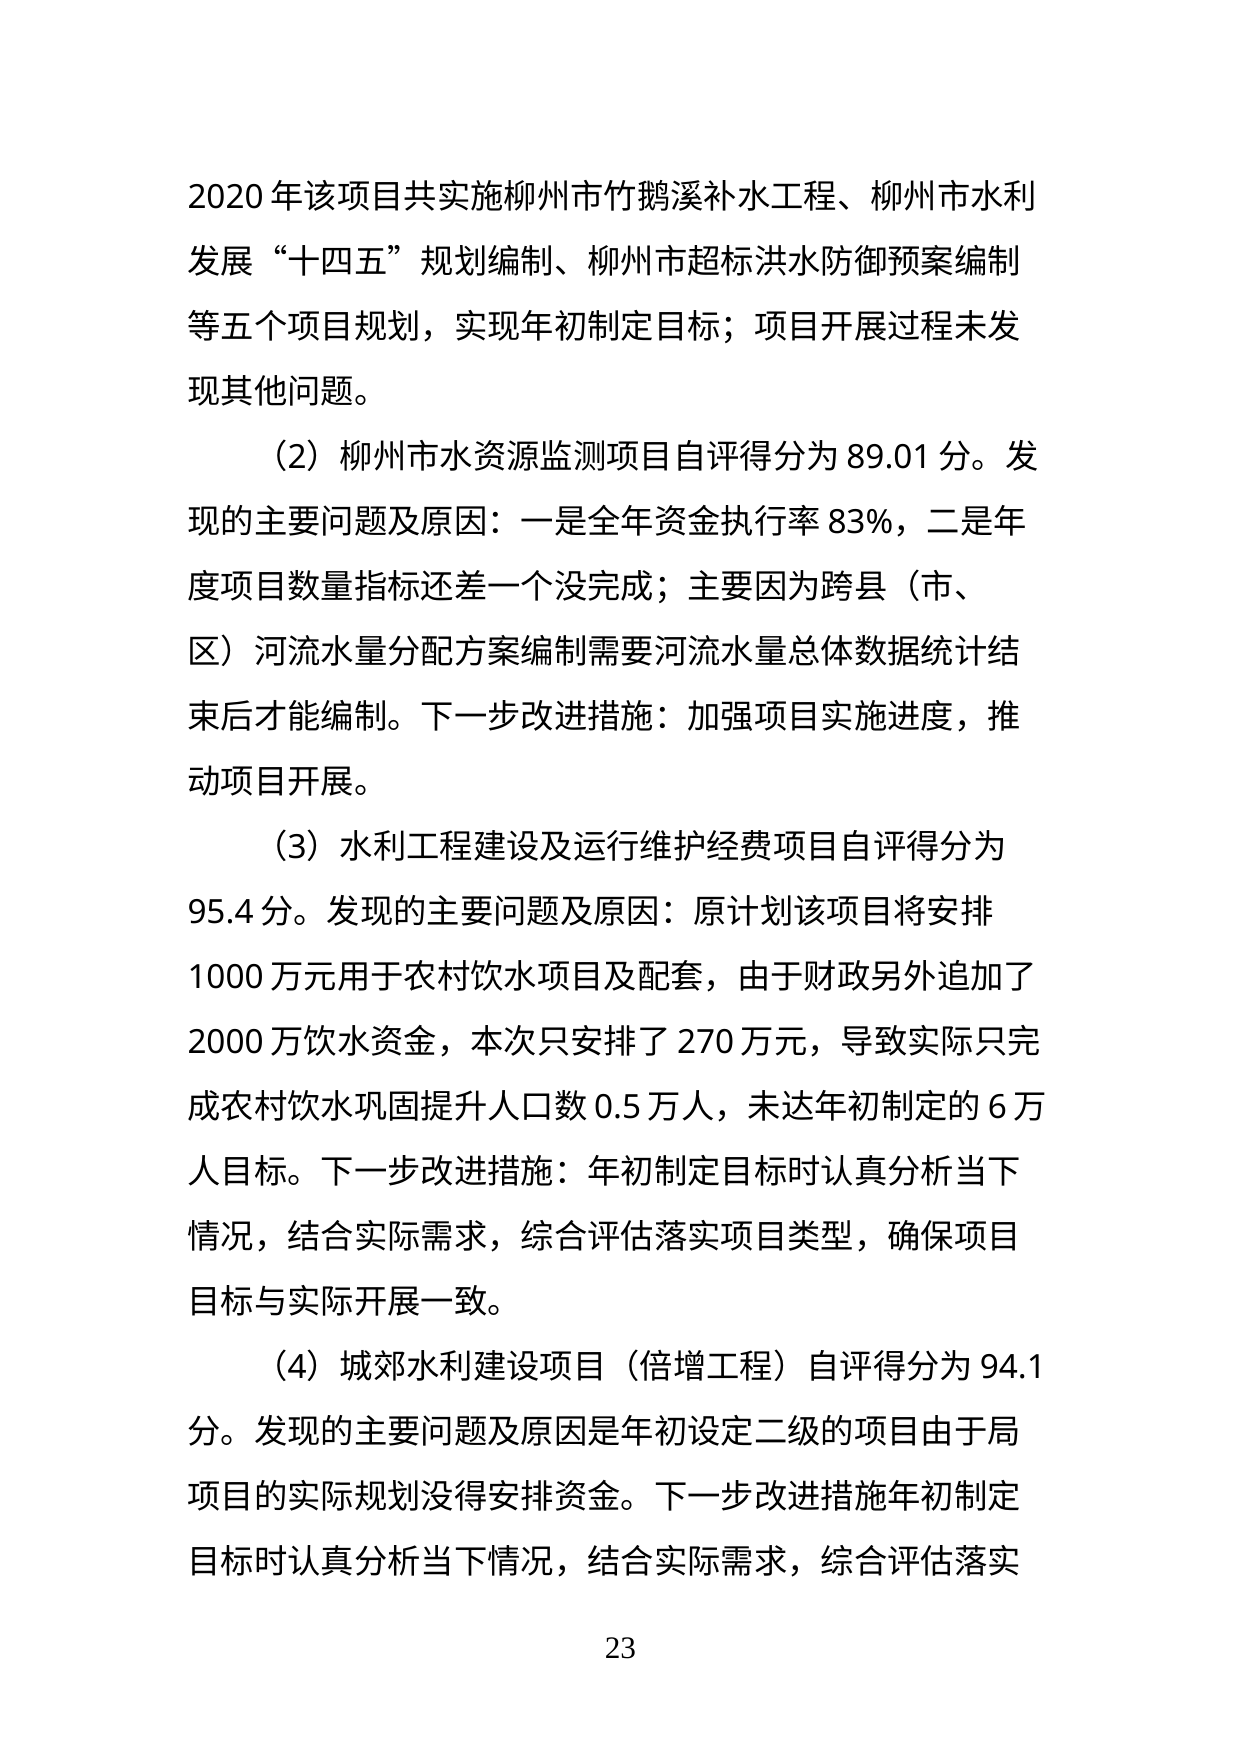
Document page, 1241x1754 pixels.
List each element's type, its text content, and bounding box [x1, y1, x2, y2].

text （2）柳州市水资源监测项目自评得分为89.01分。发现的主要问题及原因：一是全年资金执行率83%，二是年度项目数量指标还差一个没完成；主要因为跨县（市、区）河流水量分配方案编制需要河流水量总体数据统计结束后才能编制。下一步改进措施：加强项目实施进度，推动项目开展。 [187, 422, 1053, 812]
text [187, 1332, 1053, 1592]
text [187, 162, 1053, 422]
text （3）水利工程建设及运行维护经费项目自评得分为95.4分。发现的主要问题及原因：原计划该项目将安排1000万元用于农村饮水项目及配套，由于财政另外追加了2000万饮水资金，本次只安排了270万元，导致实际只完成农村饮水巩固提升人口数0.5万人，未达年初制定的6万人目标。下一步改进措施：年初制定目标时认真分析当下情况，结合实际需求，综合评估落实项目类型，确保项目目标与实际开展一致。 [187, 812, 1053, 1332]
